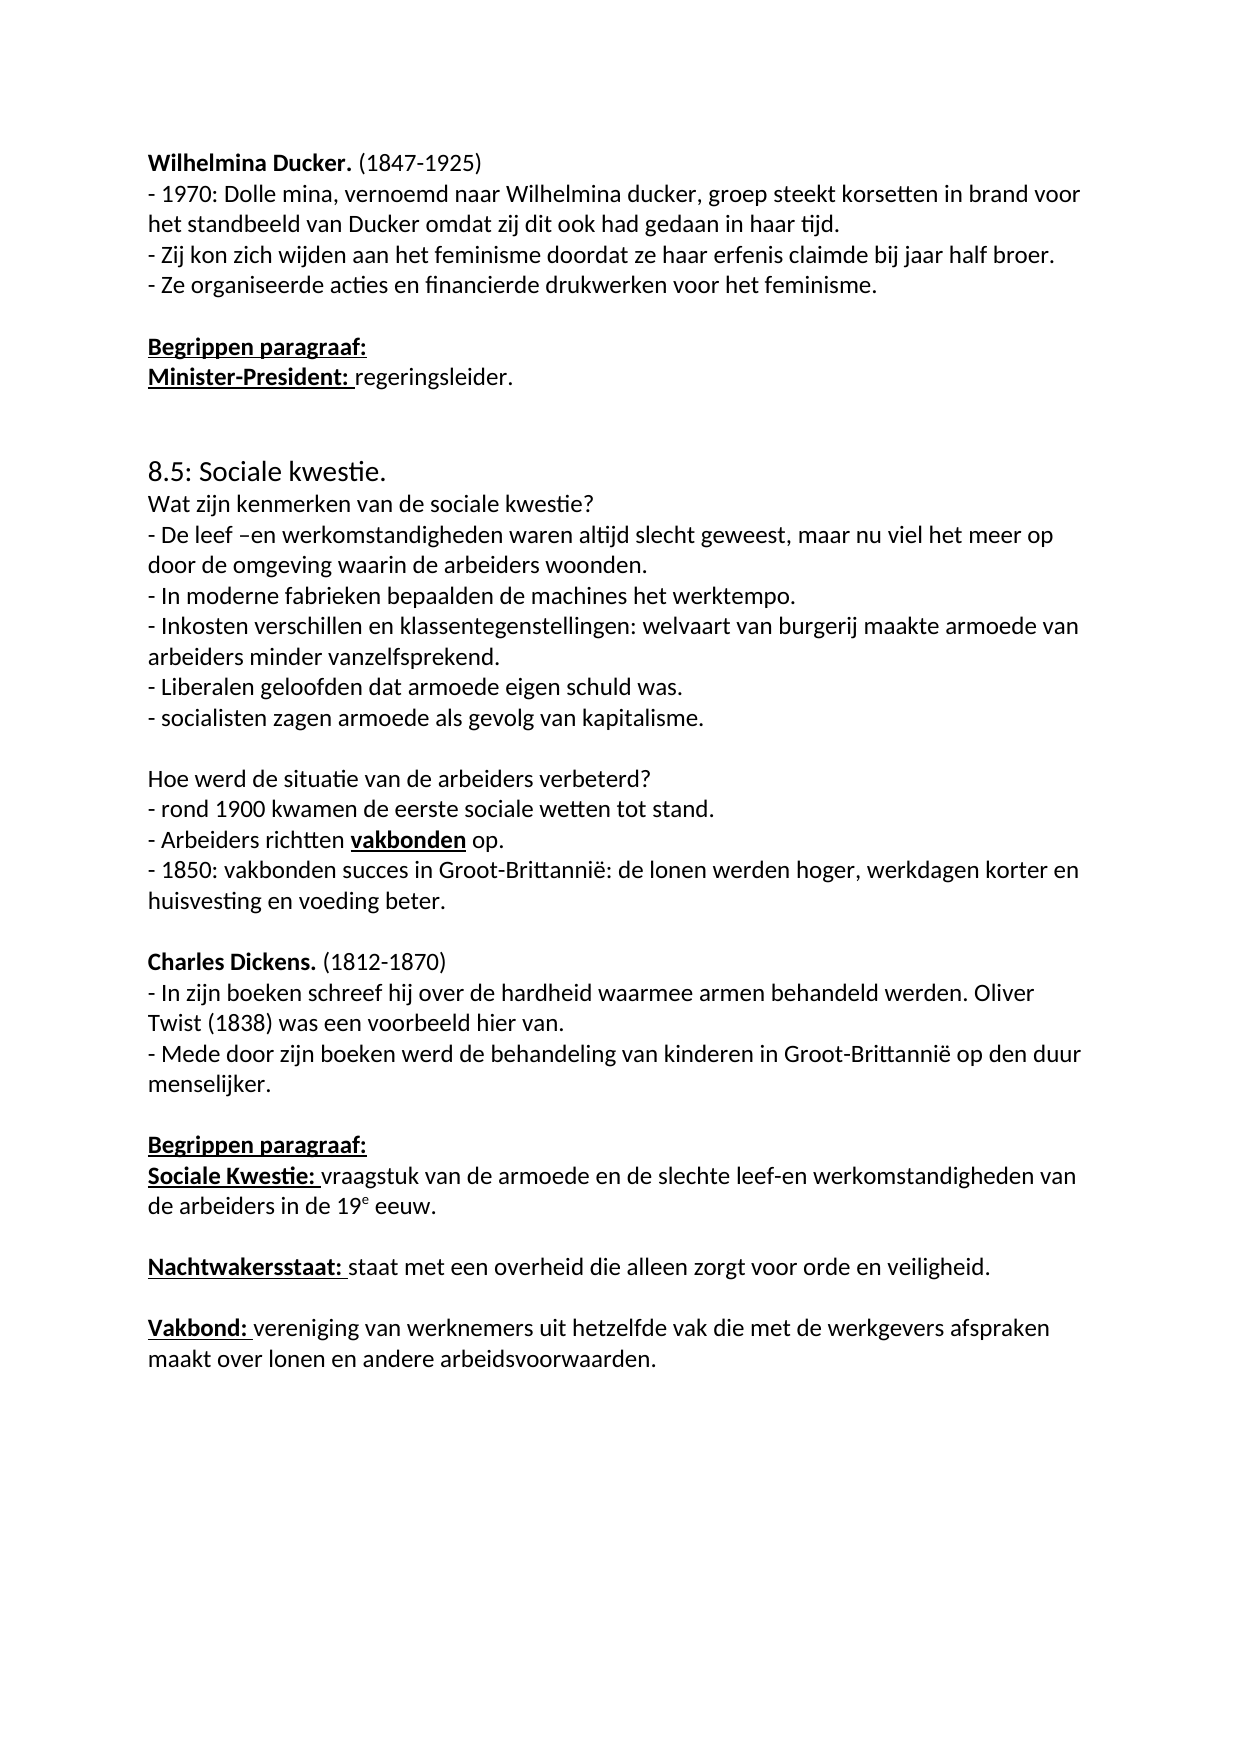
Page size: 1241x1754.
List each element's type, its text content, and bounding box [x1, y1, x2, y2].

text Begrippen paragraaf: [148, 331, 1093, 361]
text - In moderne fabrieken bepaalden de machines het werktempo. [148, 580, 1093, 611]
text - Zij kon zich wijden aan het feminisme doordat ze haar erfenis claimde bij jaar half broer. [148, 239, 1093, 270]
text - socialisten zagen armoede als gevolg van kapitalisme. [148, 702, 1093, 733]
text Begrippen paragraaf: [148, 1129, 1093, 1160]
text - Inkosten verschillen en klassentegenstellingen: welvaart van burgerij maakte armoede van arbeiders minder vanzelfsprekend. [148, 611, 1093, 672]
text Charles Dickens. (1812-1870) [148, 946, 1093, 977]
text - Arbeiders richtten vakbonden op. [148, 824, 1093, 855]
text Sociale Kwestie: vraagstuk van de armoede en de slechte leef-en werkomstandigheden van de arbeiders in de 19e eeuw. [148, 1160, 1093, 1221]
text - Mede door zijn boeken werd de behandeling van kinderen in Groot-Brittannië op den duur menselijker. [148, 1038, 1093, 1099]
text Hoe werd de situatie van de arbeiders verbeterd? [148, 763, 1093, 794]
text Wilhelmina Ducker. (1847-1925) [148, 148, 1093, 178]
text - In zijn boeken schreef hij over de hardheid waarmee armen behandeld werden. Oliver Twist (1838) was een voorbeeld hier van. [148, 977, 1093, 1038]
text - Ze organiseerde acties en financierde drukwerken voor het feminisme. [148, 270, 1093, 300]
text Vakbond: vereniging van werknemers uit hetzelfde vak die met de werkgevers afspraken maakt over lonen en andere arbeidsvoorwaarden. [148, 1312, 1093, 1373]
text - rond 1900 kwamen de eerste sociale wetten tot stand. [148, 794, 1093, 824]
text Minister-President: regeringsleider. [148, 361, 1093, 392]
text - 1850: vakbonden succes in Groot-Brittannië: de lonen werden hoger, werkdagen korter en huisvesting en voeding beter. [148, 855, 1093, 916]
text Wat zijn kenmerken van de sociale kwestie? [148, 488, 1093, 519]
text - 1970: Dolle mina, vernoemd naar Wilhelmina ducker, groep steekt korsetten in brand voor het standbeeld van Ducker omdat zij dit ook had gedaan in haar tijd. [148, 178, 1093, 239]
text - Liberalen geloofden dat armoede eigen schuld was. [148, 672, 1093, 702]
text - De leef –en werkomstandigheden waren altijd slecht geweest, maar nu viel het meer op door de omgeving waarin de arbeiders woonden. [148, 519, 1093, 580]
text Nachtwakersstaat: staat met een overheid die alleen zorgt voor orde en veiligheid. [148, 1251, 1093, 1282]
text 8.5: Sociale kwestie. [148, 453, 1093, 488]
